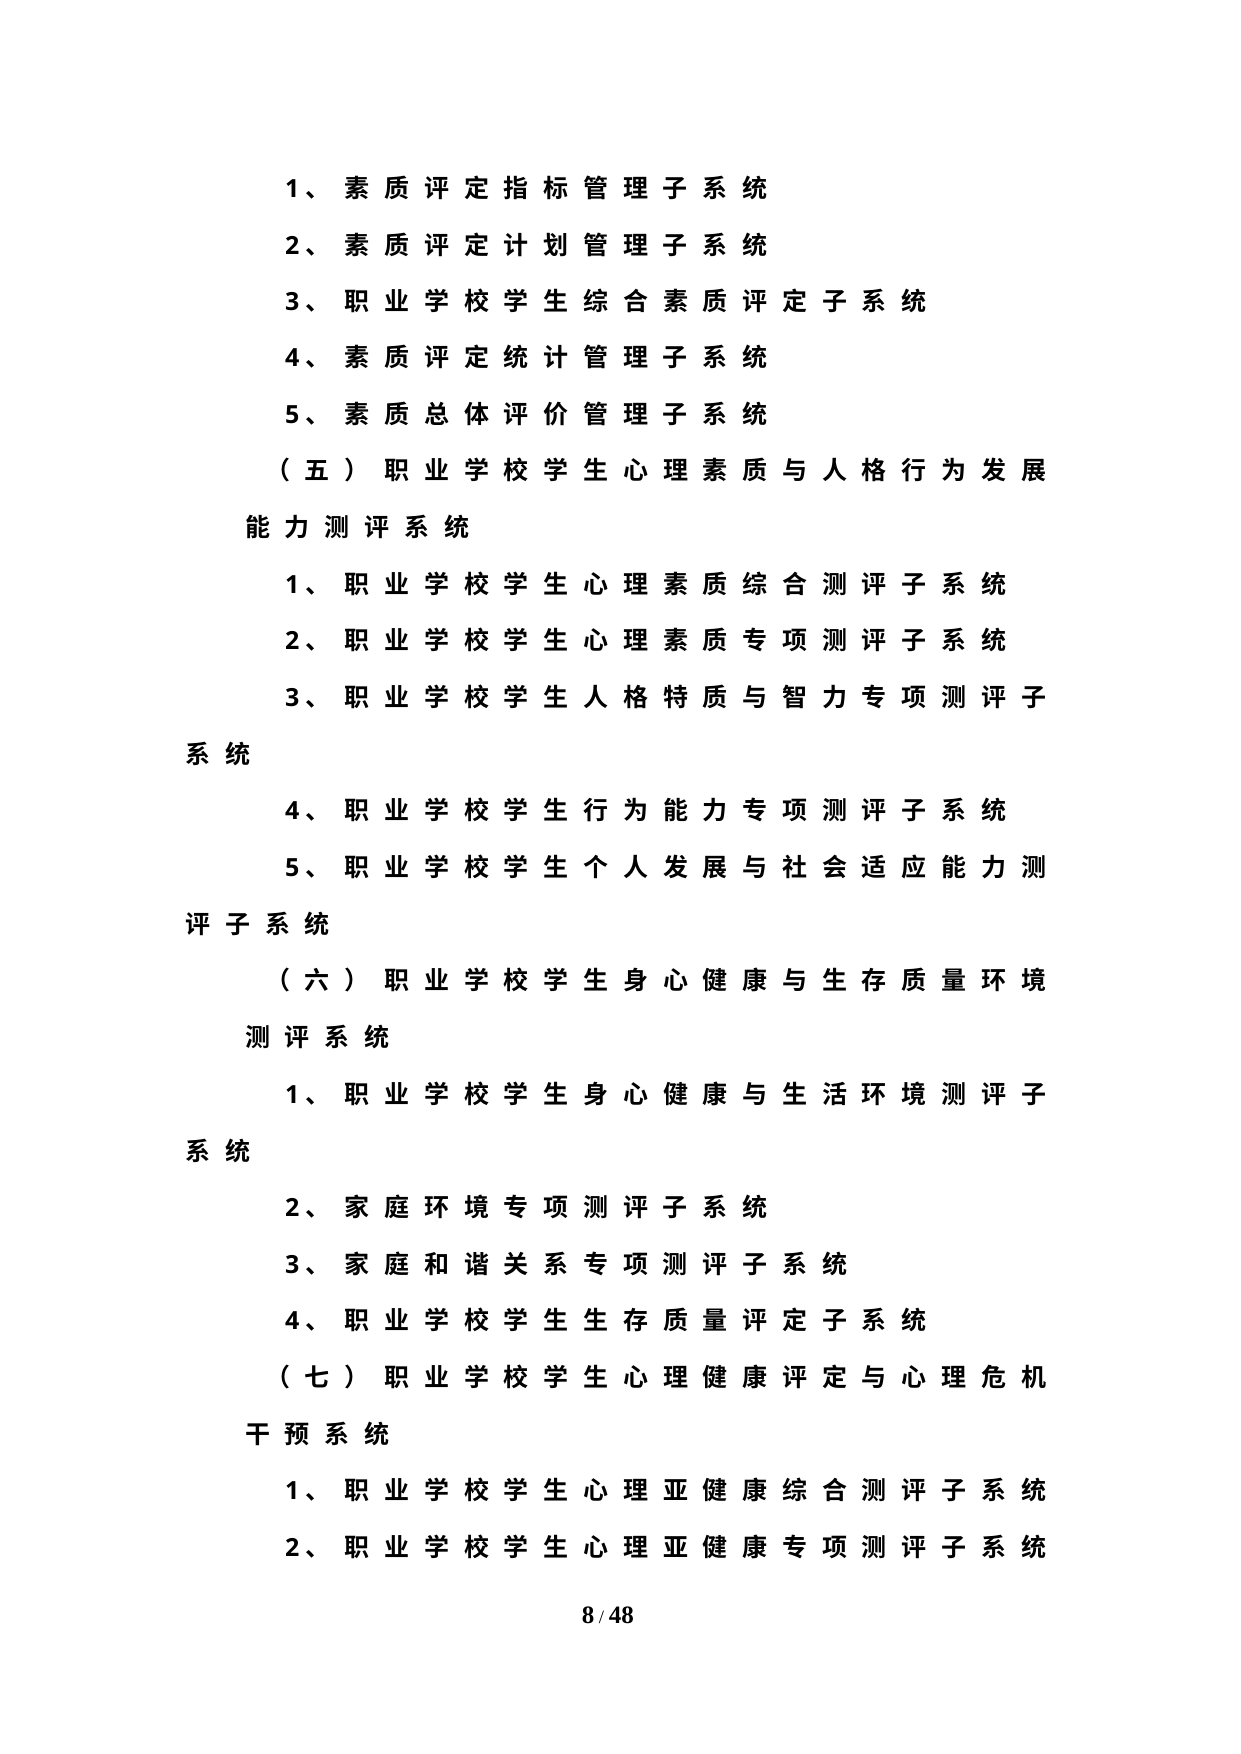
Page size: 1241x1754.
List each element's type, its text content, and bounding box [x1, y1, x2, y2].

text 4、职业学校学生行为能力专项测评子系统 [185, 790, 1061, 828]
text 3、职业学校学生人格特质与智力专项测评子系统 [185, 676, 1061, 772]
text 4、素质评定统计管理子系统 [185, 337, 1061, 375]
text 5、素质总体评价管理子系统 [185, 393, 1061, 432]
text 1、素质评定指标管理子系统 [185, 168, 1061, 206]
text 5、职业学校学生个人发展与社会适应能力测评子系统 [185, 846, 1061, 942]
text 2、家庭环境专项测评子系统 [185, 1187, 1061, 1225]
text 1、职业学校学生身心健康与生活环境测评子系统 [185, 1073, 1061, 1169]
text （六）职业学校学生身心健康与生存质量环境测评系统 [225, 960, 1061, 1055]
text 3、职业学校学生综合素质评定子系统 [185, 281, 1061, 319]
text 1、职业学校学生心理素质综合测评子系统 [185, 563, 1061, 602]
text 3、家庭和谐关系专项测评子系统 [185, 1243, 1061, 1282]
text （七）职业学校学生心理健康评定与心理危机干预系统 [225, 1356, 1061, 1452]
text 4、职业学校学生生存质量评定子系统 [185, 1300, 1061, 1338]
text 2、职业学校学生心理亚健康专项测评子系统 [185, 1526, 1061, 1564]
text 2、职业学校学生心理素质专项测评子系统 [185, 620, 1061, 658]
text 1、职业学校学生心理亚健康综合测评子系统 [185, 1470, 1061, 1508]
text 2、素质评定计划管理子系统 [185, 224, 1061, 262]
text （五）职业学校学生心理素质与人格行为发展能力测评系统 [225, 450, 1061, 545]
